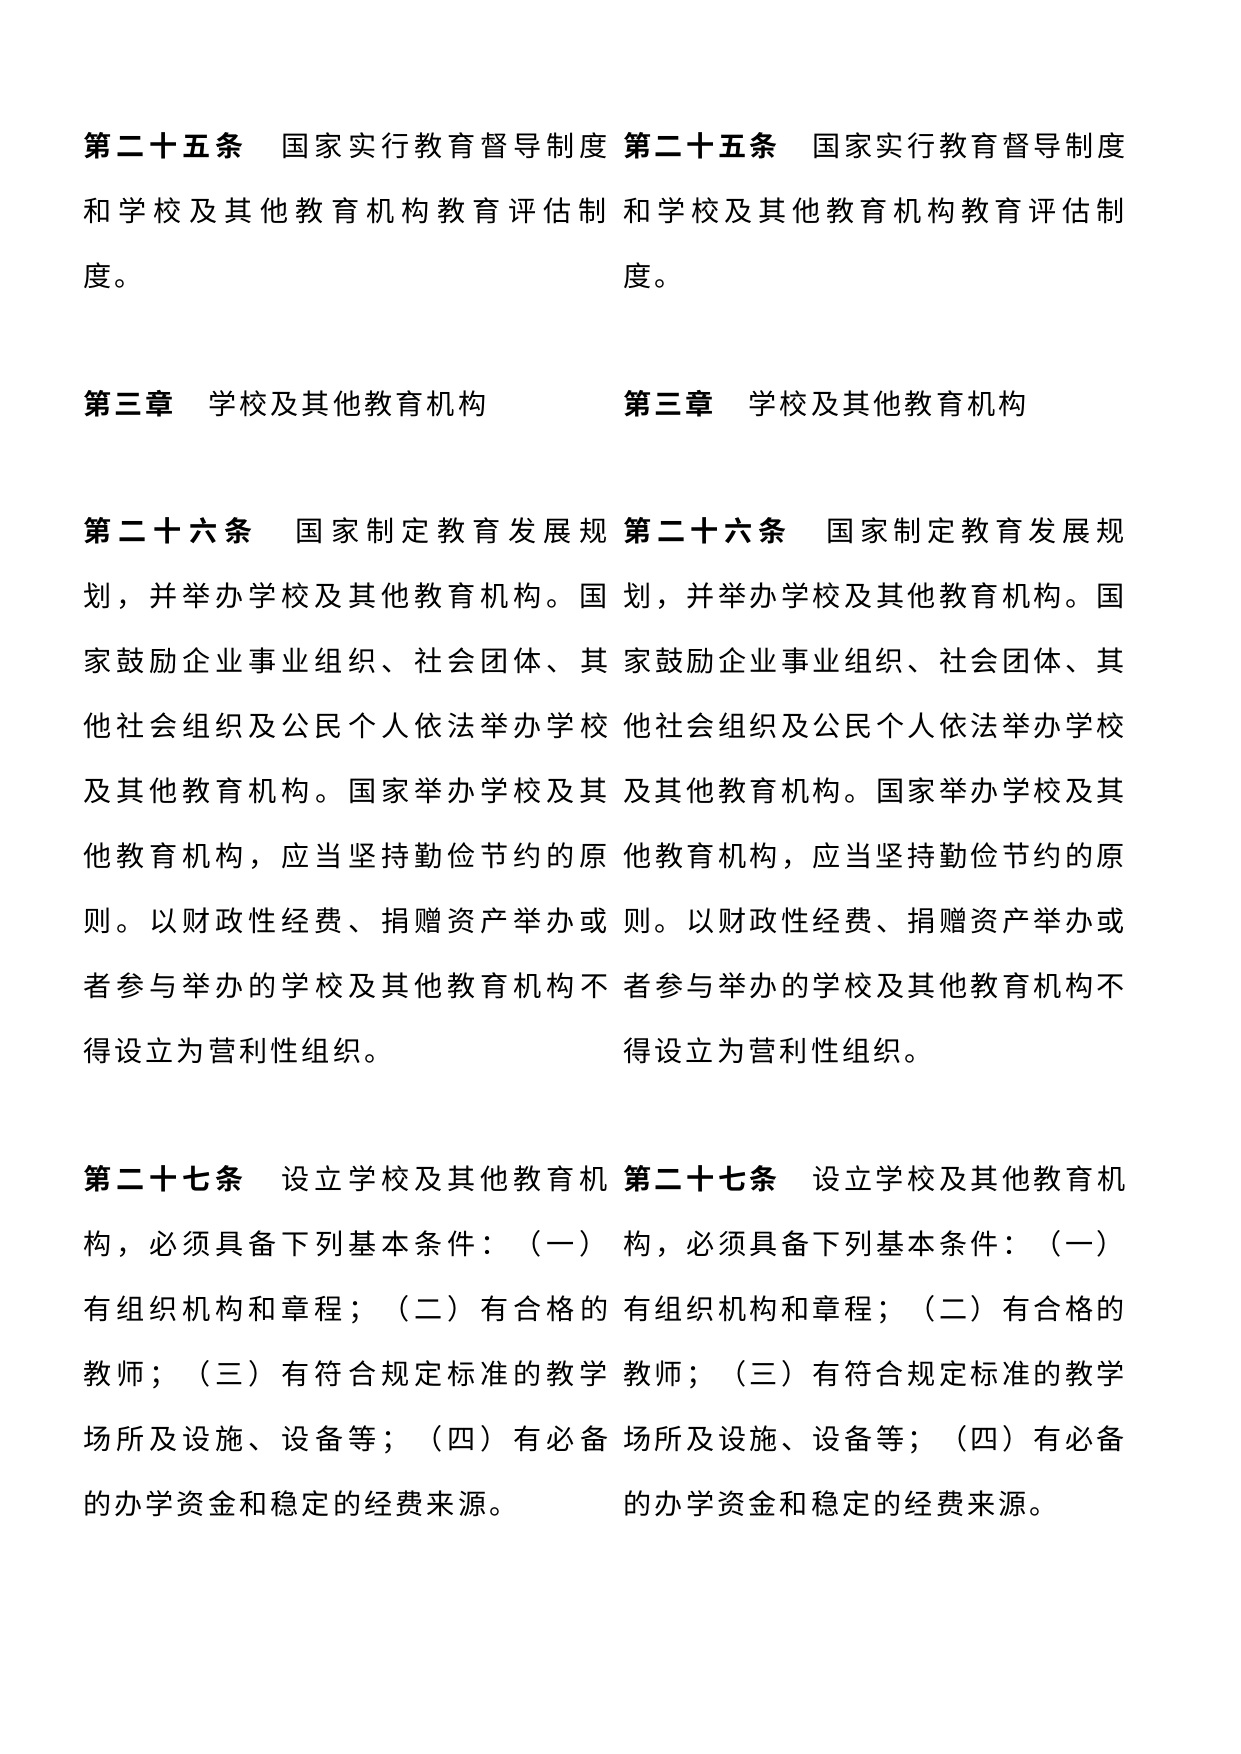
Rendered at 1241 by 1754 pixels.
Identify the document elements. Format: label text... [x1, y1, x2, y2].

table_cell 第二十七条 设立学校及其他教育机构，必须具备下列基本条件：（一）有组织机构和章程；（二）有合格的教师；（三）有符合规定标准的教学场所及设施、设备等；（四）有必备的办学资金和稳定的经费来源。 [75, 1113, 616, 1566]
table_cell 第二十六条 国家制定教育发展规划，并举办学校及其他教育机构。国家鼓励企业事业组织、社会团体、其他社会组织及公民个人依法举办学校及其他教育机构。国家举办学校及其他教育机构，应当坚持勤俭节约的原则。以财政性经费、捐赠资产举办或者参与举办的学校及其他教育机构不得设立为营利性组织。 [616, 466, 1133, 1113]
table_cell 第二十六条 国家制定教育发展规划，并举办学校及其他教育机构。国家鼓励企业事业组织、社会团体、其他社会组织及公民个人依法举办学校及其他教育机构。国家举办学校及其他教育机构，应当坚持勤俭节约的原则。以财政性经费、捐赠资产举办或者参与举办的学校及其他教育机构不得设立为营利性组织。 [75, 466, 616, 1113]
table_cell 第二十五条 国家实行教育督导制度和学校及其他教育机构教育评估制度。 [75, 81, 616, 338]
table_cell 第二十五条 国家实行教育督导制度和学校及其他教育机构教育评估制度。 [616, 81, 1133, 338]
table_cell 第三章 学校及其他教育机构 [75, 338, 616, 466]
table_cell 第二十七条 设立学校及其他教育机构，必须具备下列基本条件：（一）有组织机构和章程；（二）有合格的教师；（三）有符合规定标准的教学场所及设施、设备等；（四）有必备的办学资金和稳定的经费来源。 [616, 1113, 1133, 1566]
table_cell 第三章 学校及其他教育机构 [616, 338, 1133, 466]
